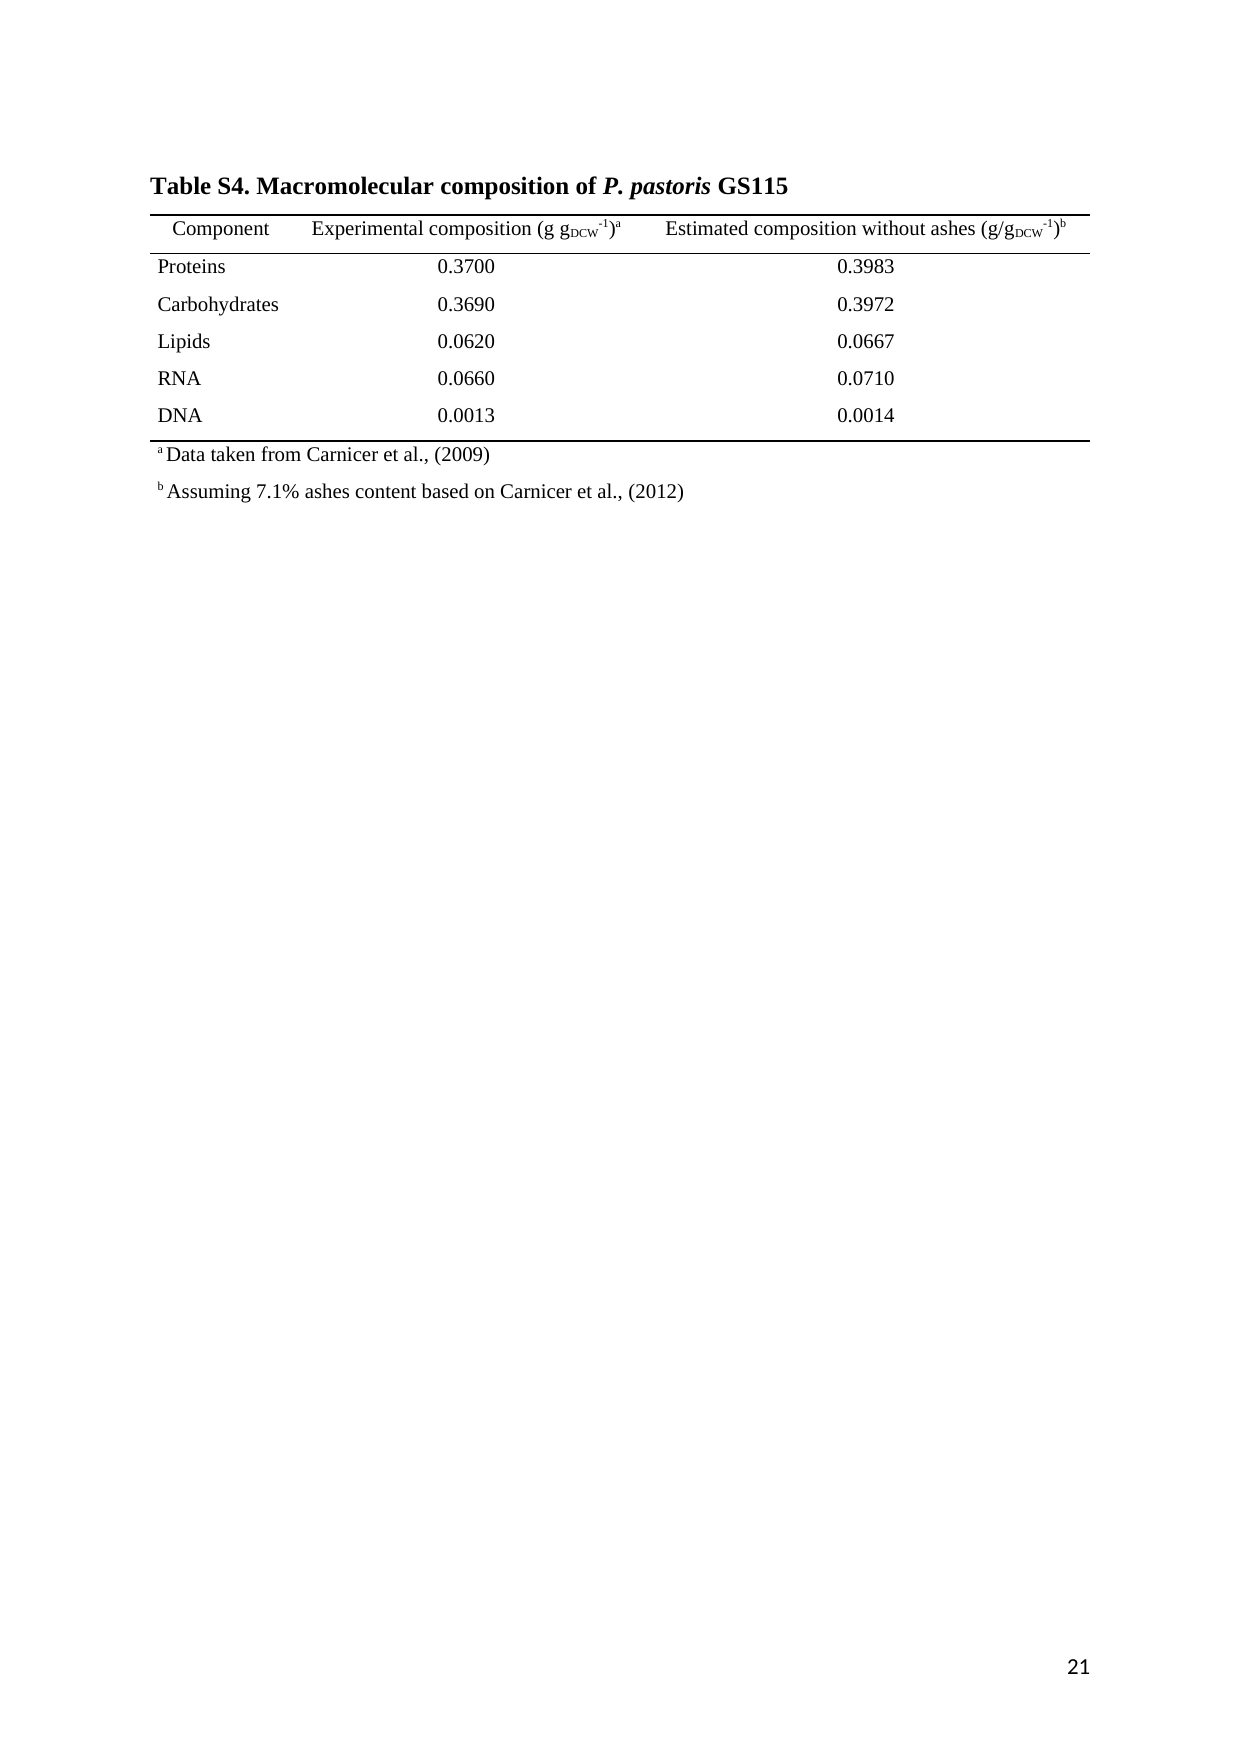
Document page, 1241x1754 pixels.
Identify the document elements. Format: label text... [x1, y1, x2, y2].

table_cell DNA [150, 403, 291, 440]
table_cell 0.3690 [291, 291, 641, 329]
table_cell 0.3972 [641, 291, 1090, 329]
table_cell 0.0710 [641, 366, 1090, 403]
table_cell 0.3983 [641, 254, 1090, 291]
table_cell Lipids [150, 329, 291, 366]
table_cell 0.0667 [641, 329, 1090, 366]
table_cell Proteins [150, 254, 291, 291]
table_cell 0.0620 [291, 329, 641, 366]
table_cell a Data taken from Carnicer et al., (2009) [150, 442, 1090, 479]
table_header Estimated composition without ashes (g/gDCW-1)b [641, 216, 1090, 253]
table_cell 0.0013 [291, 403, 641, 440]
table_header Component [150, 216, 291, 253]
subtitle Table S4. Macromolecular composition of P. pastoris GS115 [150, 171, 1090, 199]
table_cell 0.0014 [641, 403, 1090, 440]
table_cell Carbohydrates [150, 291, 291, 329]
table_cell 0.0660 [291, 366, 641, 403]
table_cell b Assuming 7.1% ashes content based on Carnicer et al., (2012) [150, 480, 1090, 517]
table_header Experimental composition (g gDCW-1)a [291, 216, 641, 253]
table_cell 0.3700 [291, 254, 641, 291]
table_cell RNA [150, 366, 291, 403]
